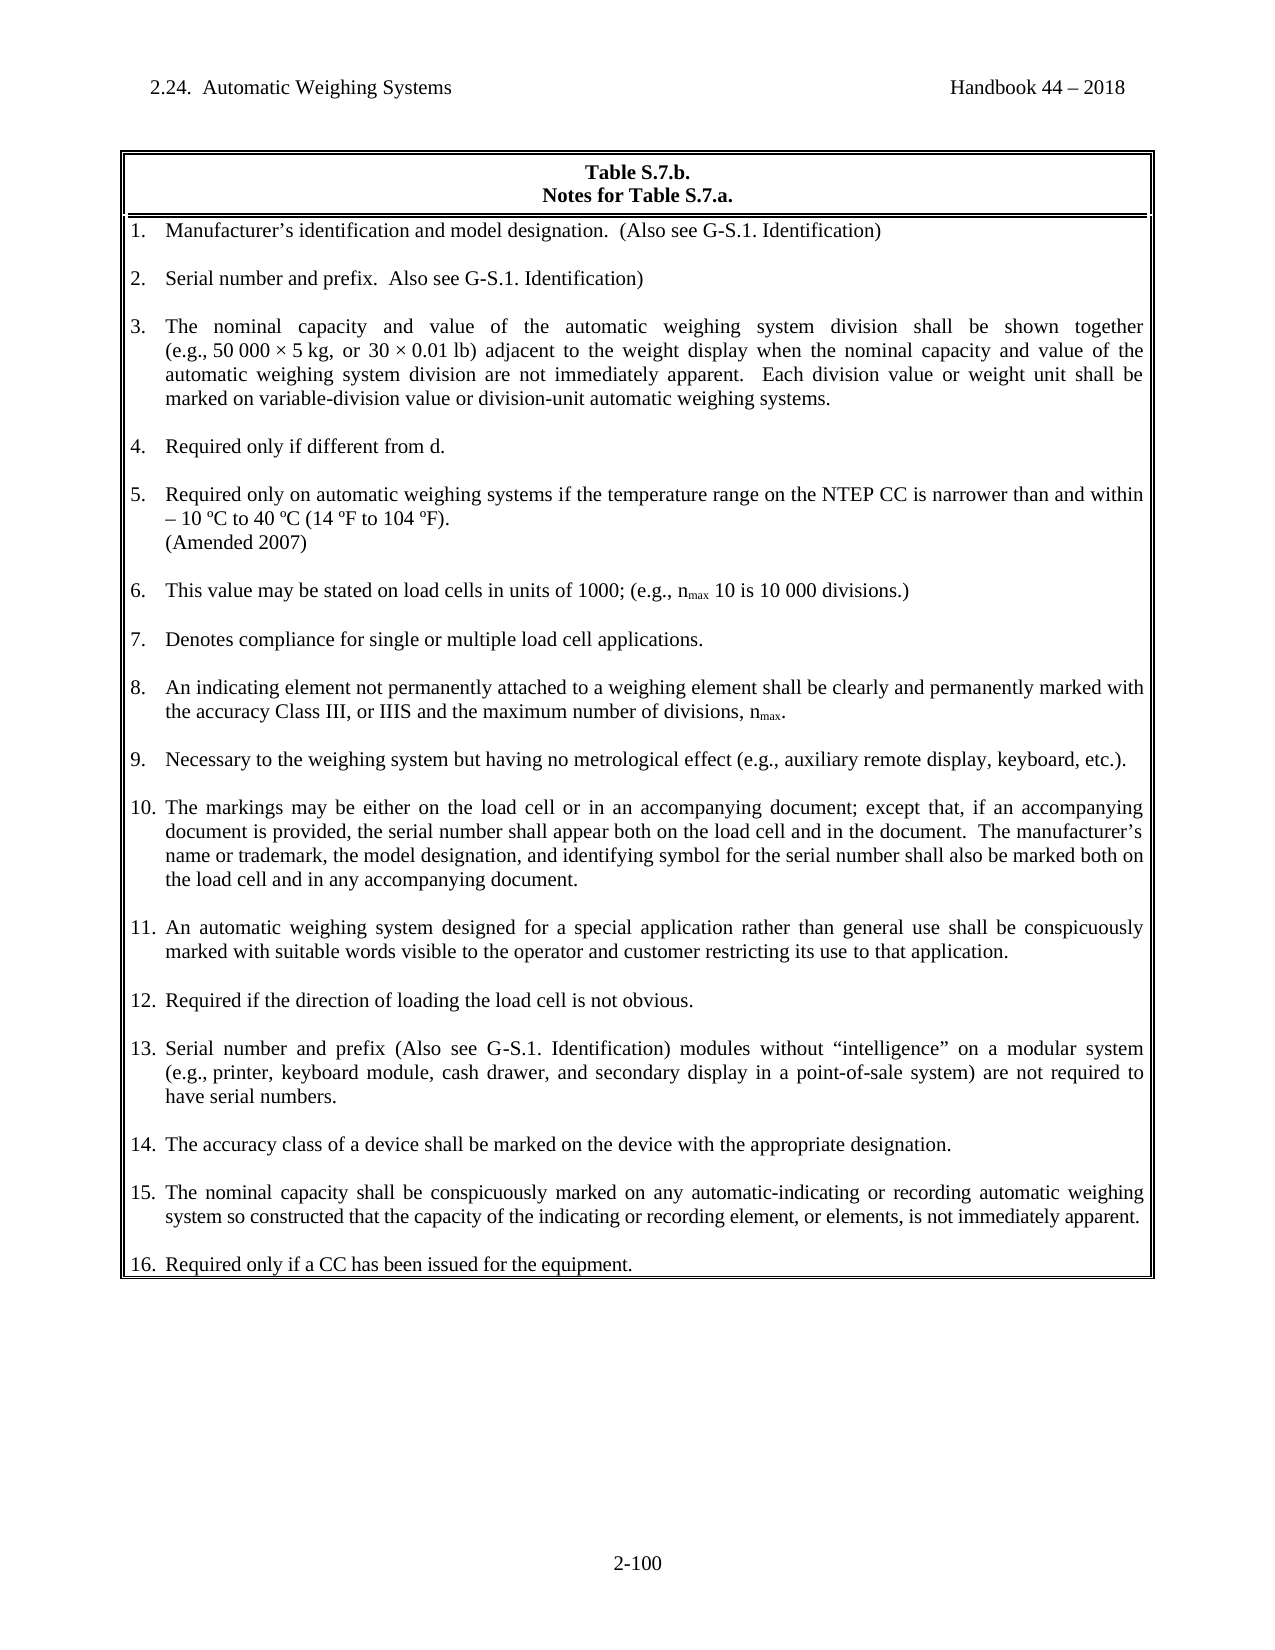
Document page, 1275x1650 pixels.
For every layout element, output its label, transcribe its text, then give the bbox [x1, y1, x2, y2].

table_header Table S.7.b. Notes for Table S.7.a. [125, 155, 1150, 213]
table_cell Manufacturer’s identification and model designation. (Also see G-S.1. Identification) Serial number and prefix. Also see G-S.1. Identification) The nominal capacity and value of the automatic weighing system division shall be shown together (e.g., 50 000 × 5 kg, or 30 × 0.01 lb) adjacent to the weight display when the nominal capacity and value of the automatic weighing system division are not immediately apparent. Each division value or weight unit shall be marked on variable-division value or division-unit automatic weighing systems. Required only if different from d. Required only on automatic weighing systems if the temperature range on the NTEP CC is narrower than and within – 10 ºC to 40 ºC (14 ºF to 104 ºF). (Amended 2007) This value may be stated on load cells in units of 1000; (e.g., nmax 10 is 10 000 divisions.) Denotes compliance for single or multiple load cell applications. An indicating element not permanently attached to a weighing element shall be clearly and permanently marked with the accuracy Class III, or IIIS and the maximum number of divisions, nmax. Necessary to the weighing system but having no metrological effect (e.g., auxiliary remote display, keyboard, etc.). The markings may be either on the load cell or in an accompanying document; except that, if an accompanying document is provided, the serial number shall appear both on the load cell and in the document. The manufacturer’s name or trademark, the model designation, and identifying symbol for the serial number shall also be marked both on the load cell and in any accompanying document. An automatic weighing system designed for a special application rather than general use shall be conspicuously marked with suitable words visible to the operator and customer restricting its use to that application. Required if the direction of loading the load cell is not obvious. Serial number and prefix (Also see G-S.1. Identification) modules without “intelligence” on a modular system (e.g., printer, keyboard module, cash drawer, and secondary display in a point-of-sale system) are not required to have serial numbers. The accuracy class of a device shall be marked on the device with the appropriate designation. The nominal capacity shall be conspicuously marked on any automatic-indicating or recording automatic weighing system so constructed that the capacity of the indicating or recording element, or elements, is not immediately apparent. Required only if a CC has been issued for the equipment. [123, 213, 1152, 1276]
